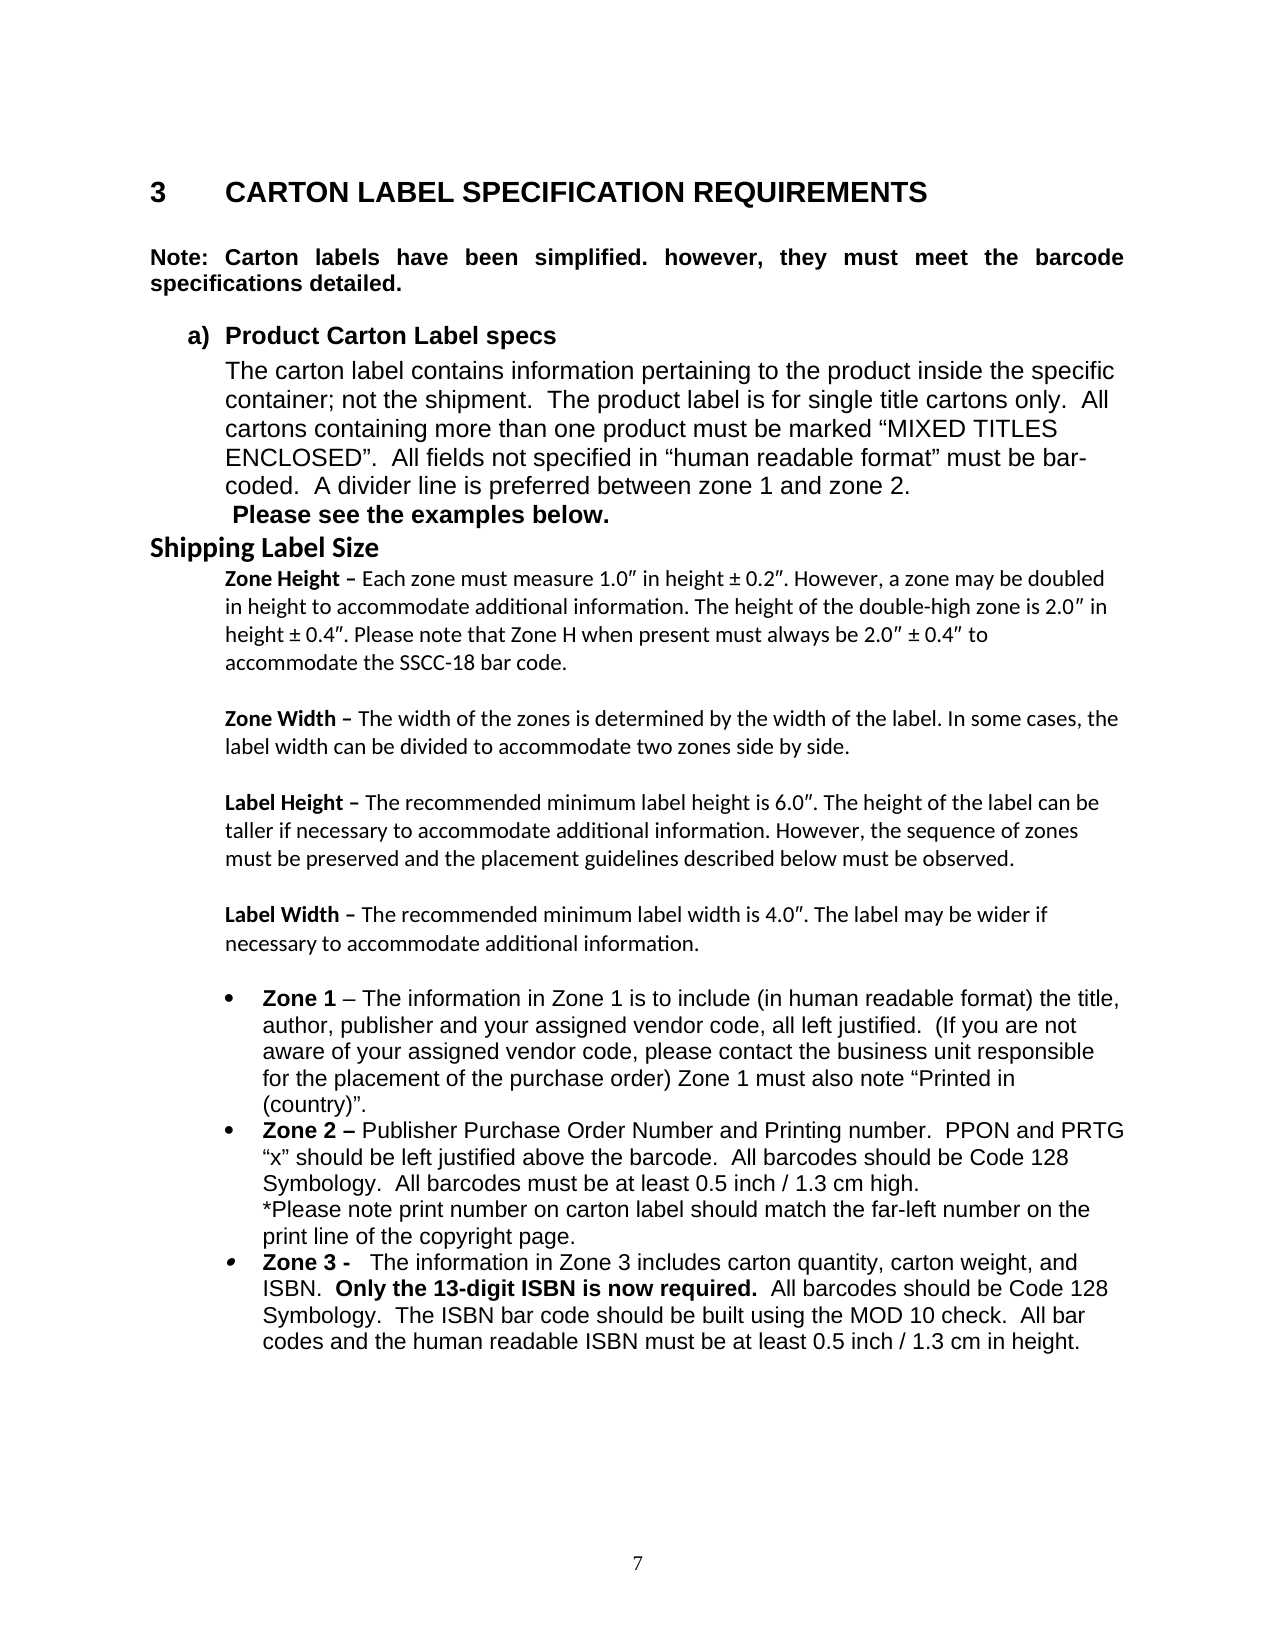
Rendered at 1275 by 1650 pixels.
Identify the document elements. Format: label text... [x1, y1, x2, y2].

text Zone Width – The width of the zones is determined by the width of the label. In some cases, the label width can be divided to accommodate two zones side by side. [225, 704, 1125, 761]
text Shipping Label Size [150, 529, 1125, 564]
subtitle CARTON LABEL SPECIFICATION REQUIREMENTS [150, 175, 1125, 208]
list Zone 3 - The information in Zone 3 includes carton quantity, carton weight, and ISBN. Only the 13-digit ISBN is now required. All barcodes should be Code 128 Symbology. The ISBN bar code should be built using the MOD 10 check. All bar codes and the human readable ISBN must be at least 0.5 inch / 1.3 cm in height. [225, 1249, 1125, 1354]
text Label Width – The recommended minimum label width is 4.0″. The label may be wider if necessary to accommodate additional information. [225, 901, 1125, 957]
text Please see the examples below. [225, 500, 1125, 529]
text Note: Carton labels have been simplified. however, they must meet the barcode specifications detailed. [150, 243, 1125, 296]
text The carton label contains information pertaining to the product inside the specific container; not the shipment. The product label is for single title cartons only. All cartons containing more than one product must be marked “MIXED TITLES ENCLOSED”. All fields not specified in “human readable format” must be bar-coded. A divider line is preferred between zone 1 and zone 2. [225, 356, 1125, 500]
list Zone 1 – The information in Zone 1 is to include (in human readable format) the title, author, publisher and your assigned vendor code, all left justified. (If you are not aware of your assigned vendor code, please contact the business unit responsible for the placement of the purchase order) Zone 1 must also note “Printed in (country)”. [225, 985, 1125, 1117]
text Zone Height – Each zone must measure 1.0″ in height ± 0.2″. However, a zone may be doubled in height to accommodate additional information. The height of the double-high zone is 2.0″ in height ± 0.4″. Please note that Zone H when present must always be 2.0″ ± 0.4″ to accommodate the SSCC-18 bar code. [225, 564, 1125, 676]
text *Please note print number on carton label should match the far-left number on the print line of the copyright page. [262, 1196, 1125, 1249]
subtitle Product Carton Label specs [187, 321, 1125, 350]
list Zone 2 – Publisher Purchase Order Number and Printing number. PPON and PRTG “x” should be left justified above the barcode. All barcodes should be Code 128 Symbology. All barcodes must be at least 0.5 inch / 1.3 cm high. [225, 1117, 1125, 1196]
text Label Height – The recommended minimum label height is 6.0″. The height of the label can be taller if necessary to accommodate additional information. However, the sequence of zones must be preserved and the placement guidelines described below must be observed. [225, 788, 1125, 873]
